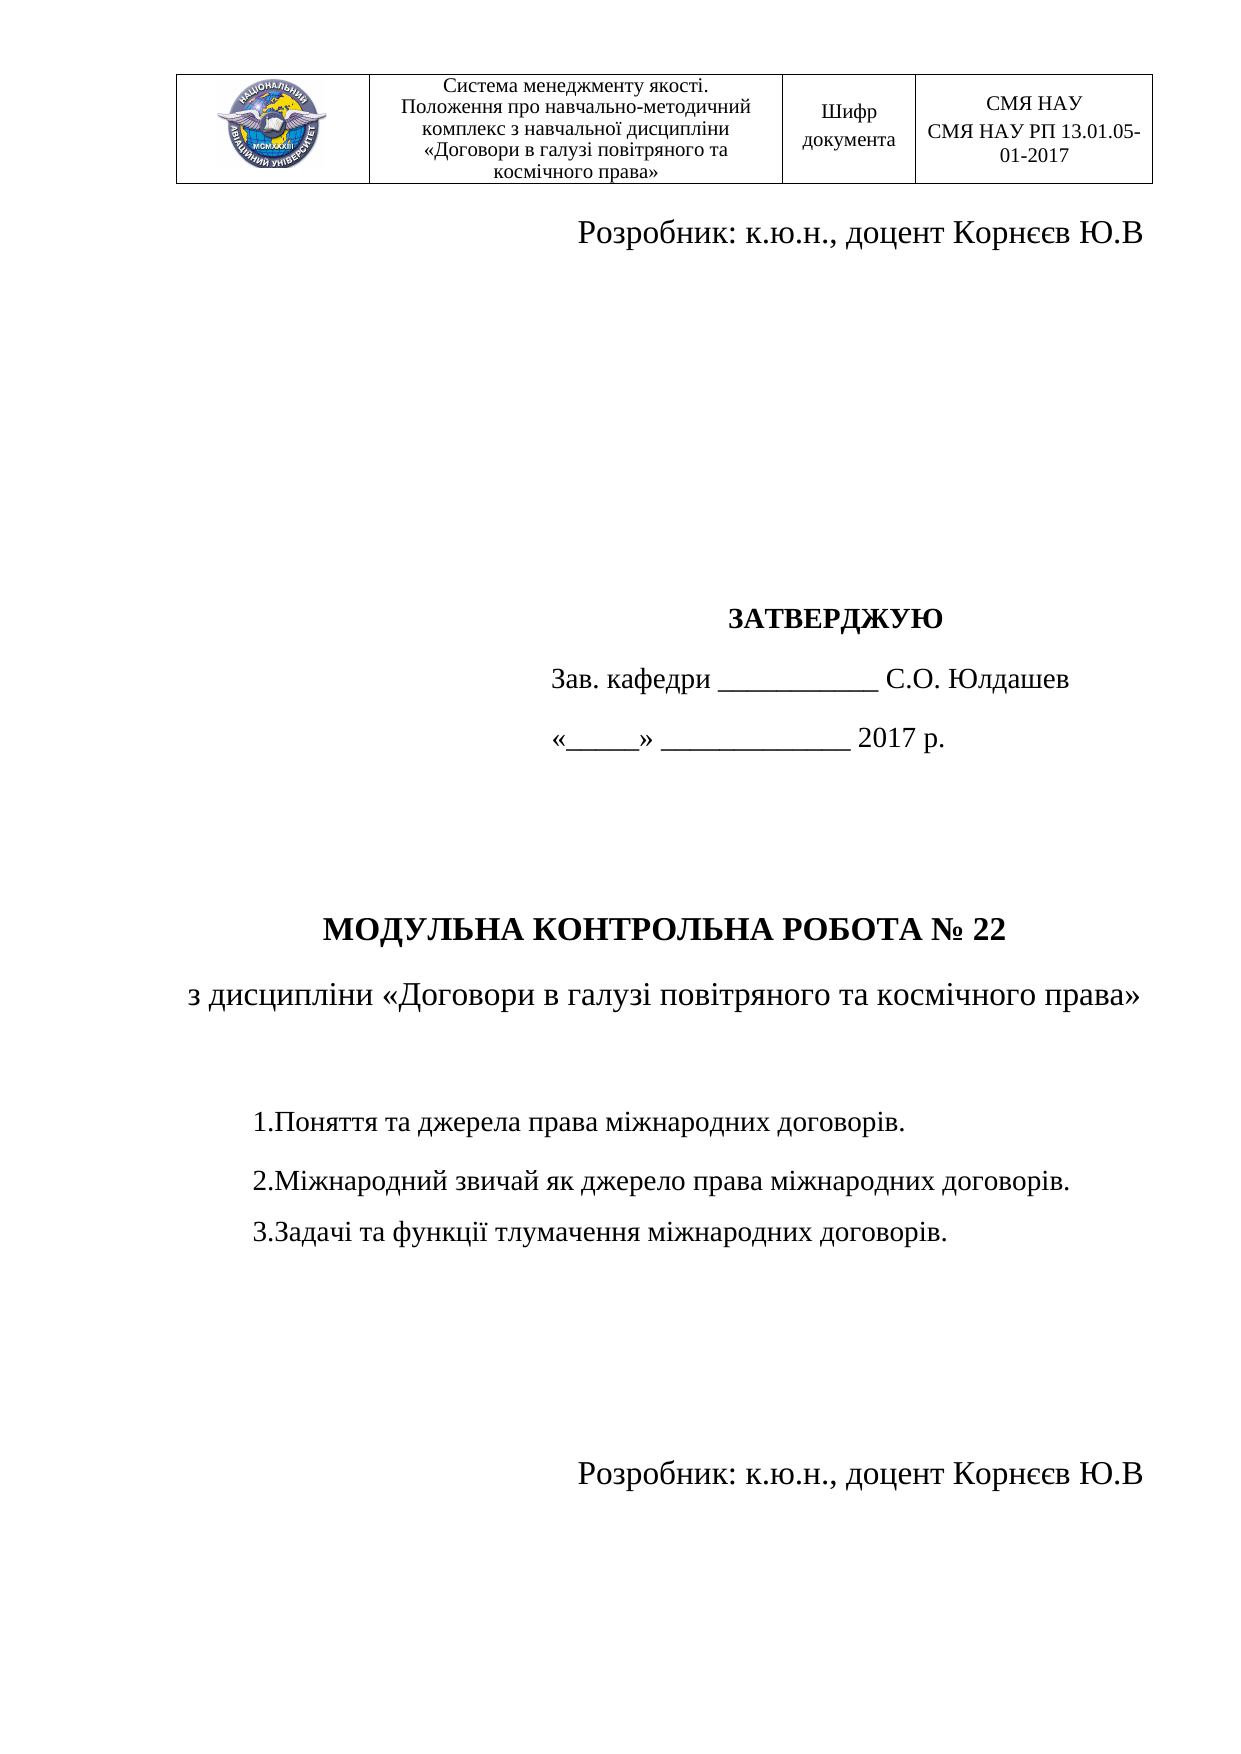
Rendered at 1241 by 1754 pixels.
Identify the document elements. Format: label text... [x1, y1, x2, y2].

text Розробник: к.ю.н., доцент Корнєєв Ю.В [177, 212, 1152, 250]
text 1.Поняття та джерела права міжнародних договорів. [252, 1104, 1152, 1137]
picture [217, 76, 327, 168]
text з дисципліни «Договори в галузі повітряного та космічного права» [177, 974, 1152, 1012]
text ЗАТВЕРДЖУЮ [177, 601, 1152, 635]
text «_____» _____________ 2017 р. [177, 720, 1152, 754]
text Розробник: к.ю.н., доцент Корнєєв Ю.В [177, 1453, 1152, 1491]
text 2.Міжнародний звичай як джерело права міжнародних договорів. [252, 1163, 1152, 1197]
text 3.Задачі та функції тлумачення міжнародних договорів. [252, 1214, 1152, 1247]
text Зав. кафедри ___________ С.О. Юлдашев [177, 661, 1152, 694]
text МОДУЛЬНА КОНТРОЛЬНА РОБОТА № 22 [177, 909, 1152, 948]
